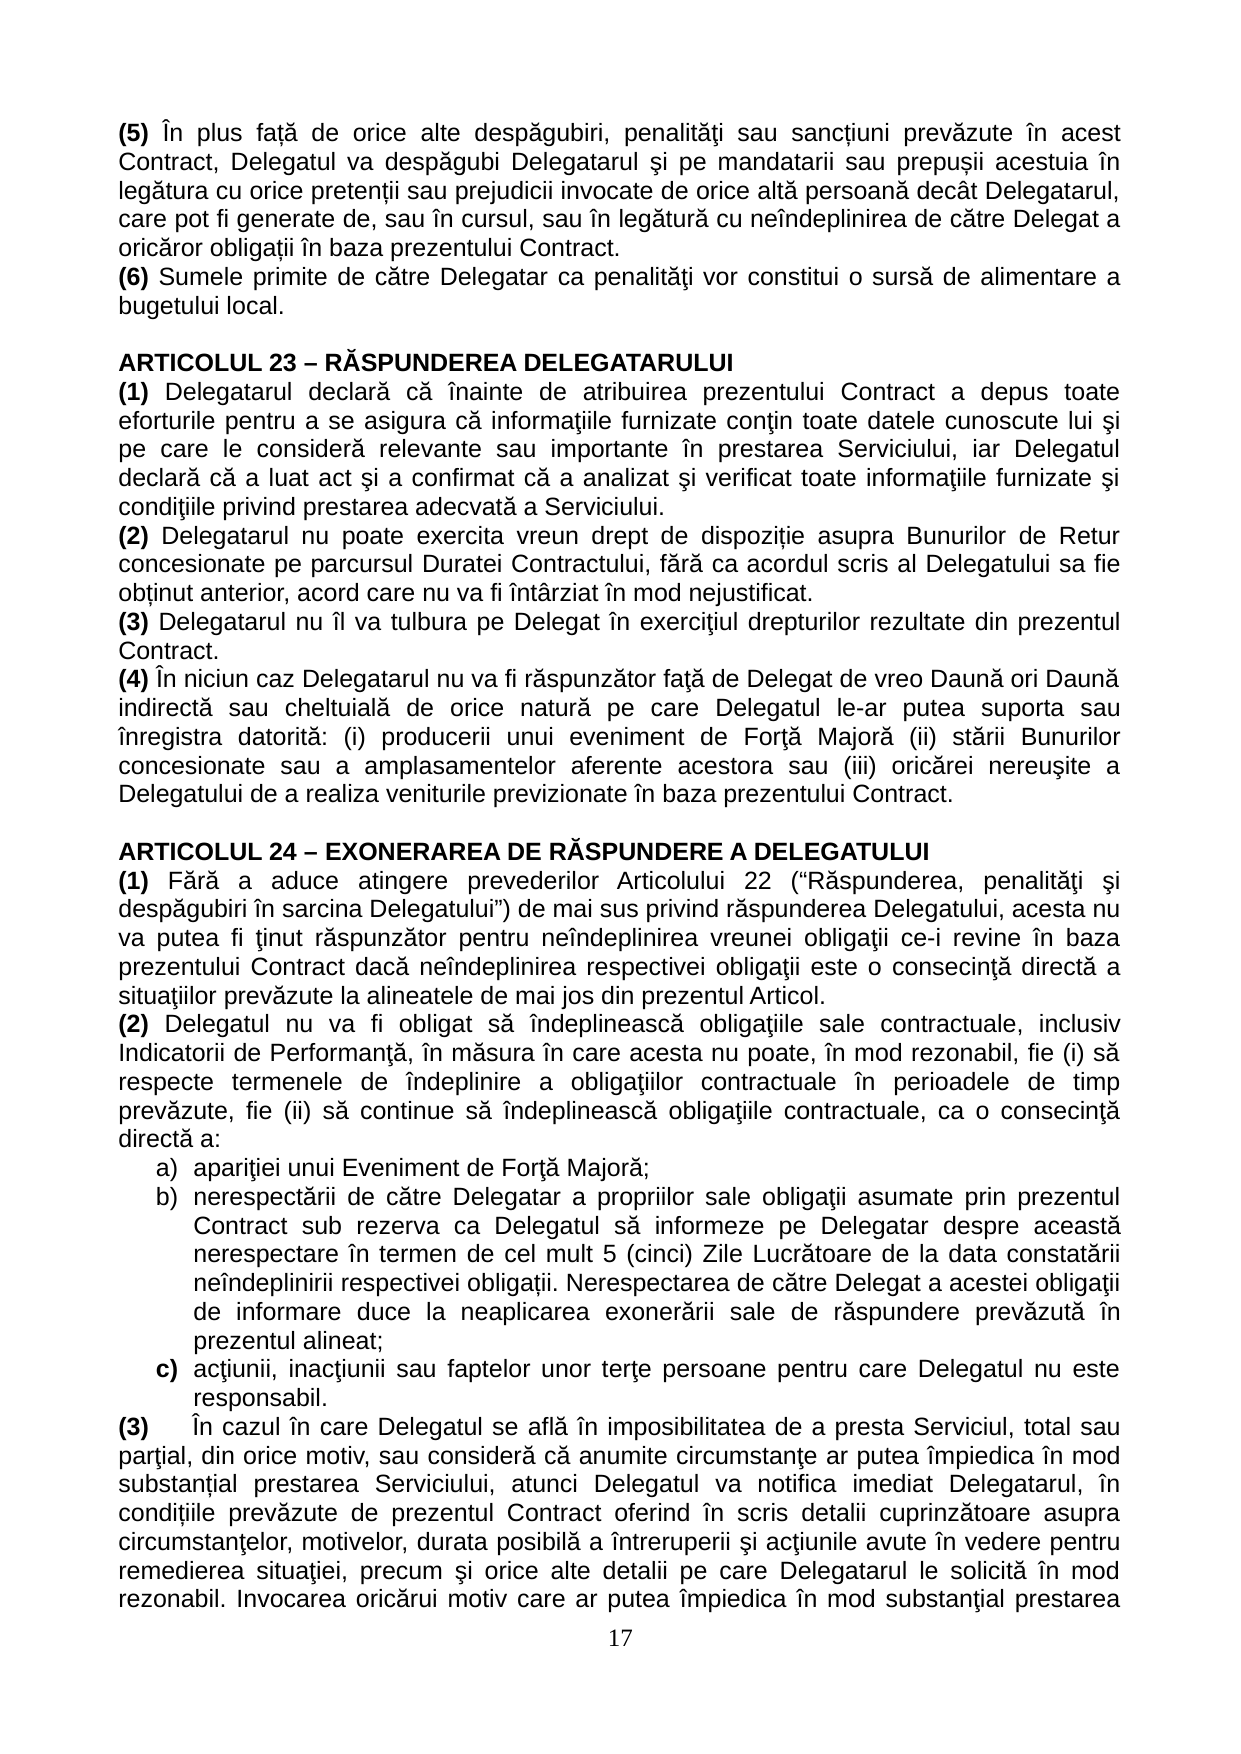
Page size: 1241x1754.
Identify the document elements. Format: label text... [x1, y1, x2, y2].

subtitle ARTICOLUL 23 – RĂSPUNDEREA DELEGATARULUI [118, 348, 1122, 377]
subtitle (5) În plus față de orice alte despăgubiri, penalităţi sau sancțiuni prevăzute în acest Contract, Delegatul va despăgubi Delegatarul şi pe mandatarii sau prepușii acestuia în legătura cu orice pretenții sau prejudicii invocate de orice altă persoană decât Delegatarul, care pot fi generate de, sau în cursul, sau în legătură cu neîndeplinirea de către Delegat a oricăror obligații în baza prezentului Contract. [118, 118, 1122, 262]
text (4) În niciun caz Delegatarul nu va fi răspunzător faţă de Delegat de vreo Daună ori Daună indirectă sau cheltuială de orice natură pe care Delegatul le-ar putea suporta sau înregistra datorită: (i) producerii unui eveniment de Forţă Majoră (ii) stării Bunurilor concesionate sau a amplasamentelor aferente acestora sau (iii) oricărei nereuşite a Delegatului de a realiza veniturile previzionate în baza prezentului Contract. [118, 664, 1122, 808]
text (3) Delegatarul nu îl va tulbura pe Delegat în exerciţiul drepturilor rezultate din prezentul Contract. [118, 607, 1122, 664]
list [118, 1412, 1122, 1613]
text (1) Delegatarul declară că înainte de atribuirea prezentului Contract a depus toate eforturile pentru a se asigura că informaţiile furnizate conţin toate datele cunoscute lui şi pe care le consideră relevante sau importante în prestarea Serviciului, iar Delegatul declară că a luat act şi a confirmat că a analizat şi verificat toate informaţiile furnizate şi condiţiile privind prestarea adecvată a Serviciului. [118, 377, 1122, 521]
text (6) Sumele primite de către Delegatar ca penalităţi vor constitui o sursă de alimentare a bugetului local. [118, 262, 1122, 319]
text (2) Delegatul nu va fi obligat să îndeplinească obligaţiile sale contractuale, inclusiv Indicatorii de Performanţă, în măsura în care acesta nu poate, în mod rezonabil, fie (i) să respecte termenele de îndeplinire a obligaţiilor contractuale în perioadele de timp prevăzute, fie (ii) să continue să îndeplinească obligaţiile contractuale, ca o consecinţă directă a: [118, 1009, 1122, 1153]
list acţiunii, inacţiunii sau faptelor unor terţe persoane pentru care Delegatul nu este responsabil. [156, 1354, 1122, 1412]
text (2) Delegatarul nu poate exercita vreun drept de dispoziție asupra Bunurilor de Retur concesionate pe parcursul Duratei Contractului, fără ca acordul scris al Delegatului sa fie obținut anterior, acord care nu va fi întârziat în mod nejustificat. [118, 521, 1122, 607]
list nerespectării de către Delegatar a propriilor sale obligaţii asumate prin prezentul Contract sub rezerva ca Delegatul să informeze pe Delegatar despre această nerespectare în termen de cel mult 5 (cinci) Zile Lucrătoare de la data constatării neîndeplinirii respectivei obligații. Nerespectarea de către Delegat a acestei obligaţii de informare duce la neaplicarea exonerării sale de răspundere prevăzută în prezentul alineat; [156, 1182, 1122, 1354]
text (1) Fără a aduce atingere prevederilor Articolului 22 (“Răspunderea, penalităţi şi despăgubiri în sarcina Delegatului”) de mai sus privind răspunderea Delegatului, acesta nu va putea fi ţinut răspunzător pentru neîndeplinirea vreunei obligaţii ce-i revine în baza prezentului Contract dacă neîndeplinirea respectivei obligaţii este o consecinţă directă a situaţiilor prevăzute la alineatele de mai jos din prezentul Articol. [118, 866, 1122, 1009]
list apariţiei unui Eveniment de Forţă Majoră; [156, 1153, 1122, 1182]
subtitle ARTICOLUL 24 – EXONERAREA DE RĂSPUNDERE A DELEGATULUI [118, 837, 1122, 866]
